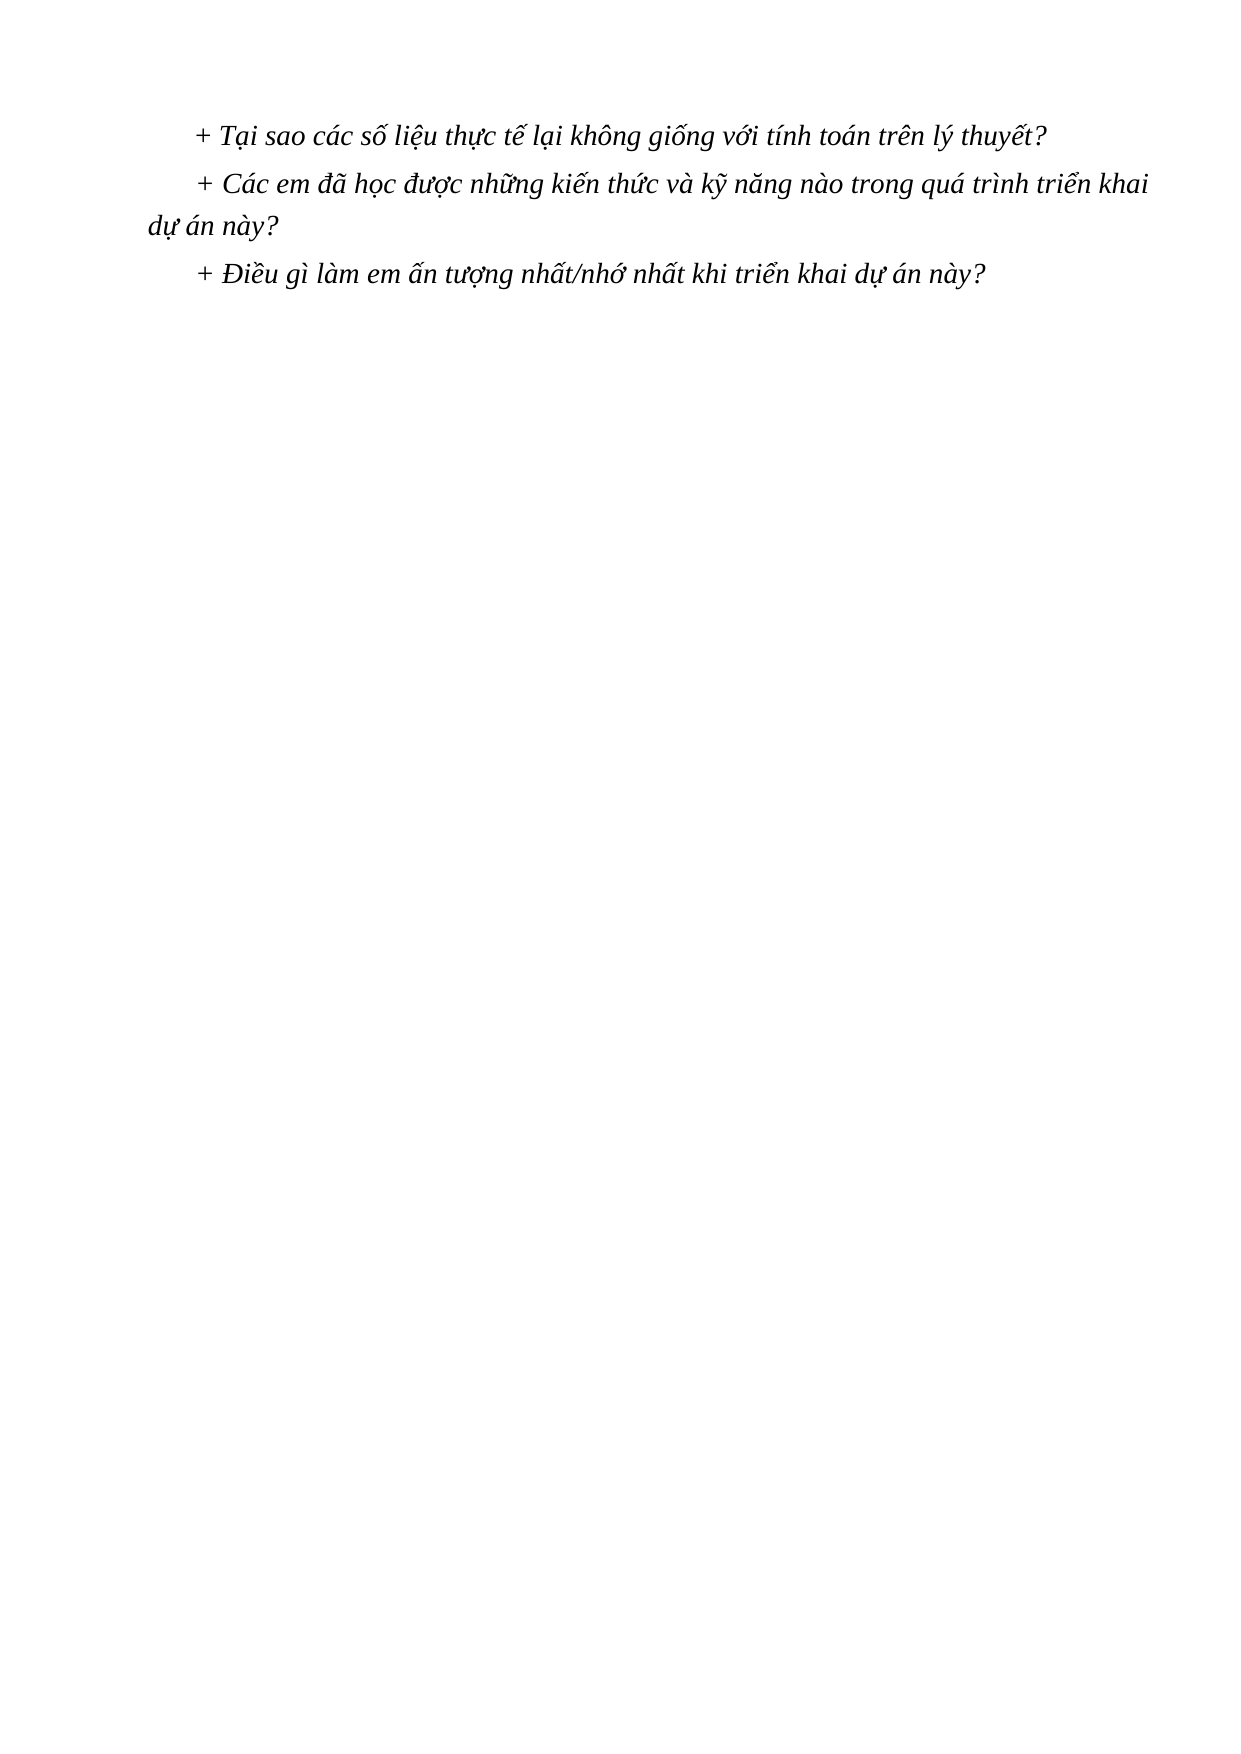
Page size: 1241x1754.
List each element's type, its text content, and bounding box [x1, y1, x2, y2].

text + Tại sao các số liệu thực tế lại không giống với tính toán trên lý thuyết? [148, 118, 1152, 152]
text + Điều gì làm em ấn tượng nhất/nhớ nhất khi triển khai dự án này? [148, 256, 1152, 290]
text + Các em đã học được những kiến thức và kỹ năng nào trong quá trình triển khai dự án này? [148, 166, 1152, 242]
